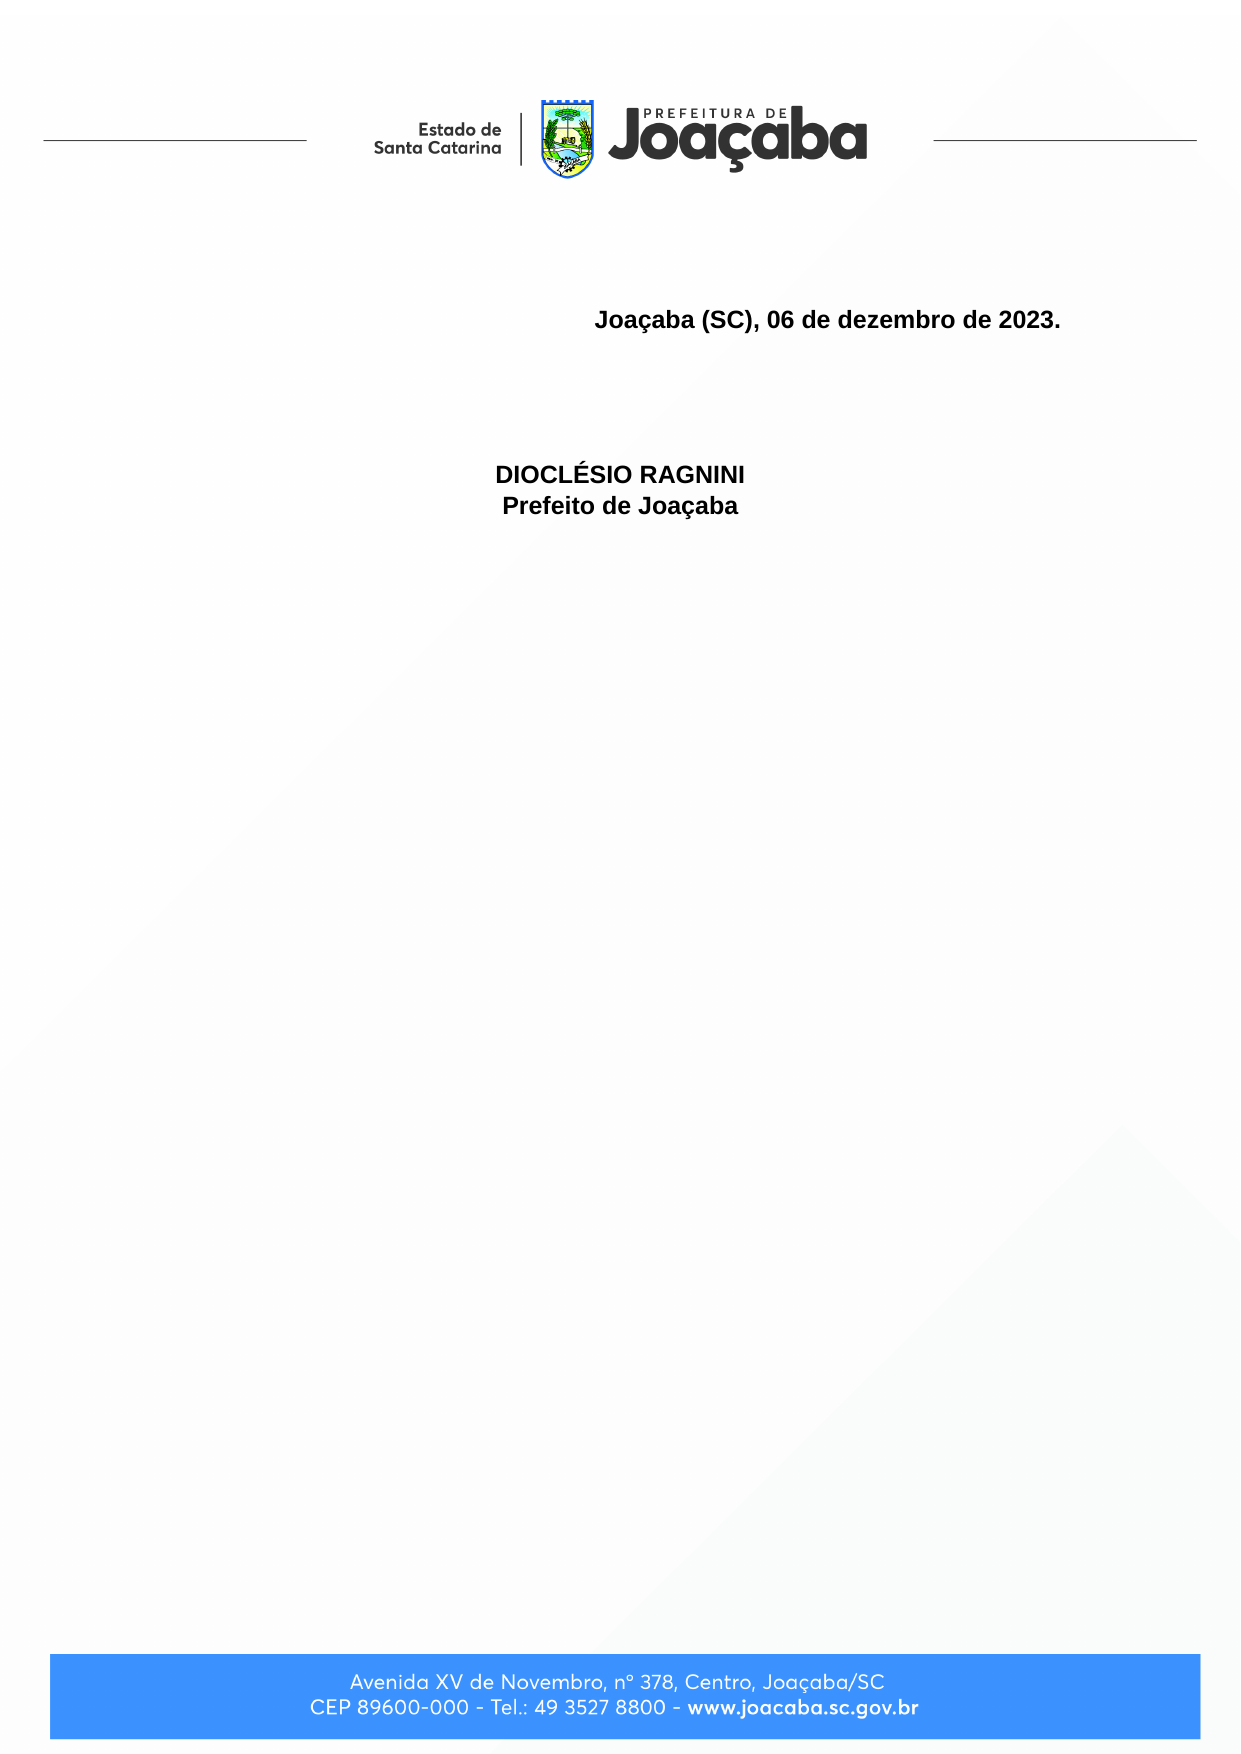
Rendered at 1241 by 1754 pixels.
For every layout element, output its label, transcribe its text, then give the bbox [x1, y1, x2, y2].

picture [0, 15, 1241, 1754]
text Prefeito de Joaçaba [177, 491, 1063, 519]
text DIOCLÉSIO RAGNINI [177, 460, 1063, 488]
text Joaçaba (SC), 06 de dezembro de 2023. [546, 304, 1063, 333]
